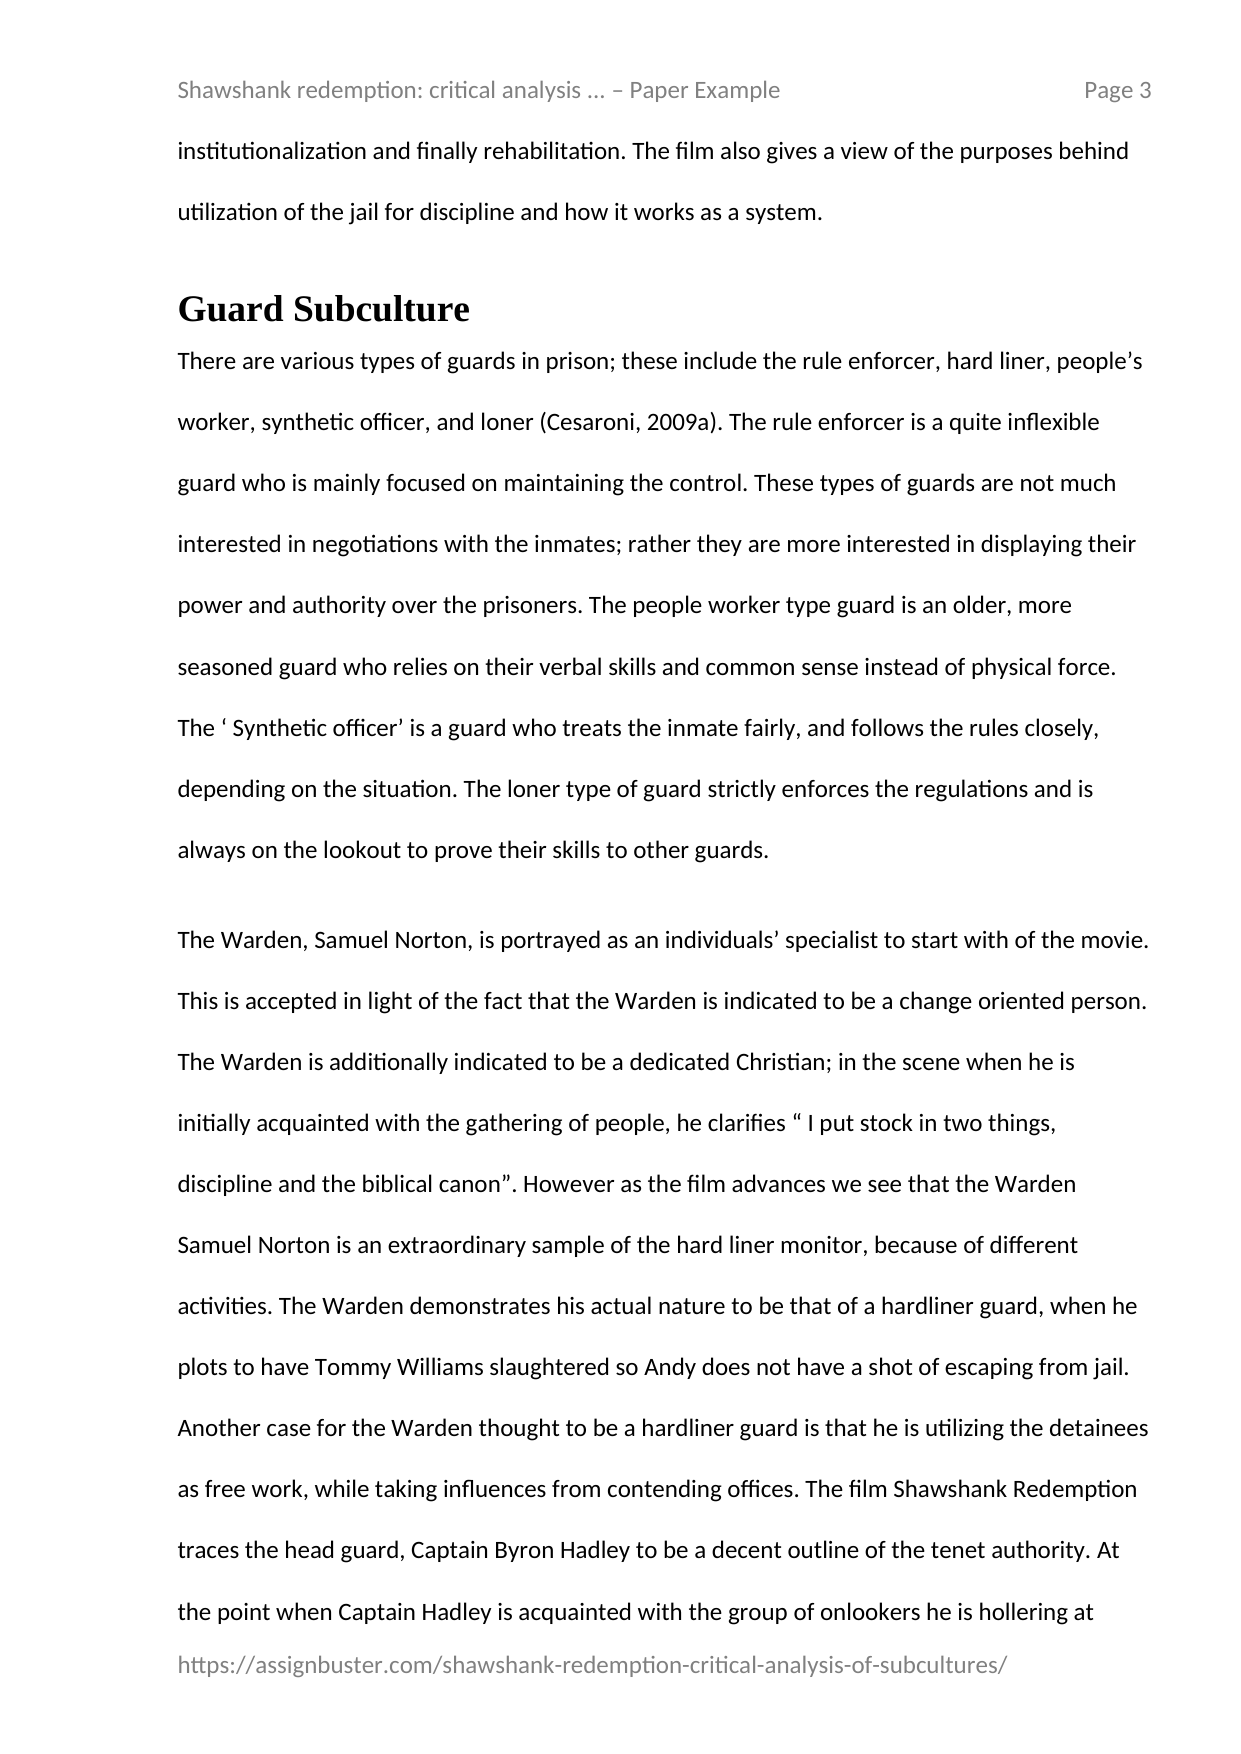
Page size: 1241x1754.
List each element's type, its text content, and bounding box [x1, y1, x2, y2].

text There are various types of guards in prison; these include the rule enforcer, hard liner, people’s worker, synthetic officer, and loner (Cesaroni, 2009a). The rule enforcer is a quite inflexible guard who is mainly focused on maintaining the control. These types of guards are not much interested in negotiations with the inmates; rather they are more interested in displaying their power and authority over the prisoners. The people worker type guard is an older, more seasoned guard who relies on their verbal skills and common sense instead of physical force. The ‘ Synthetic officer’ is a guard who treats the inmate fairly, and follows the rules closely, depending on the situation. The loner type of guard strictly enforces the regulations and is always on the lookout to prove their skills to other guards. [177, 345, 1152, 864]
subtitle Guard Subculture [177, 286, 1152, 329]
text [177, 924, 1152, 1626]
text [177, 135, 1152, 226]
